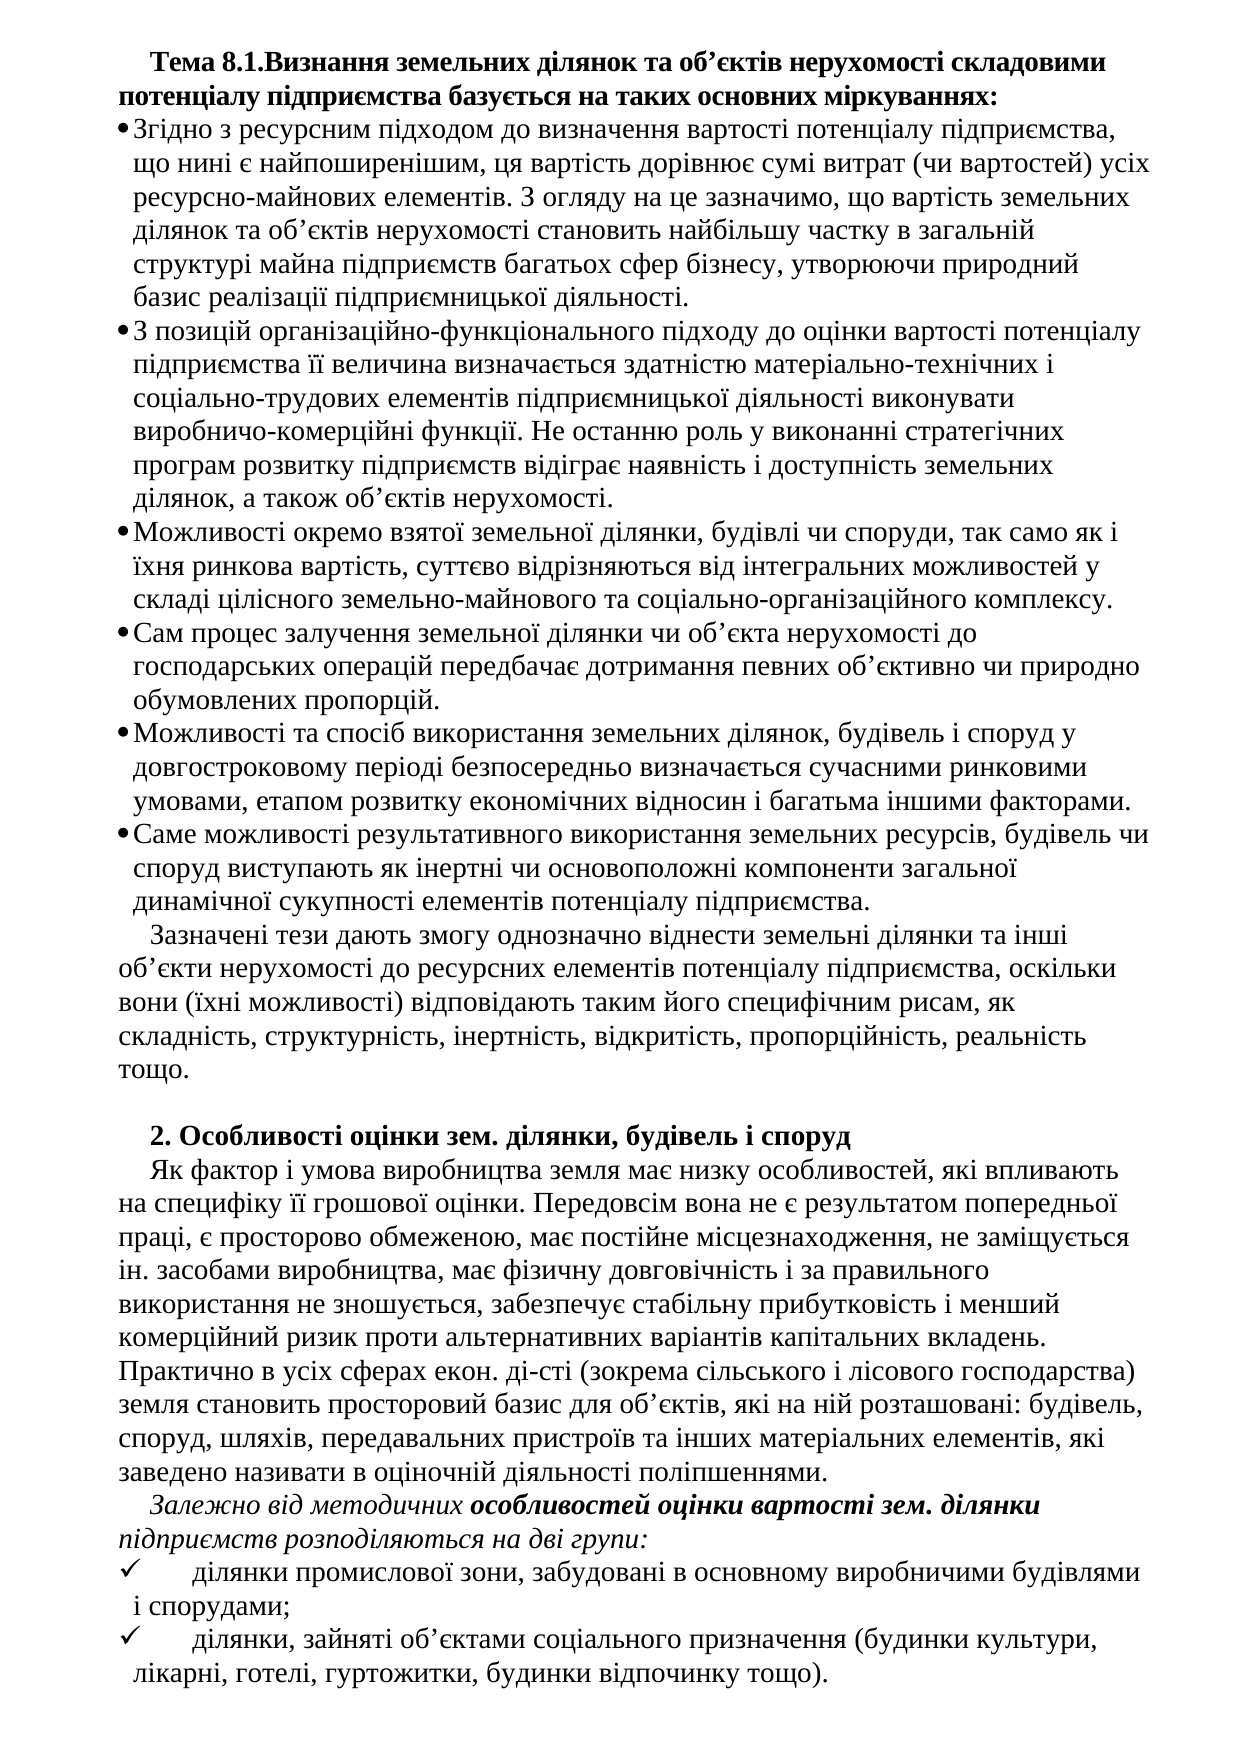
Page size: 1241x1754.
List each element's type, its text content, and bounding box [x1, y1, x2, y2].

list ділянки, зайняті об’єктами соціального призначення (будинки культури, лікарні, готелі, гуртожитки, будинки відпочинку тощо). [118, 1622, 1152, 1689]
list Сам процес залучення земельної ділянки чи об’єкта нерухомості до господарських операцій передбачає дотримання певних об’єктивно чи природно обумовлених пропорцій. [118, 615, 1152, 716]
list Можливості та спосіб використання земельних ділянок, будівель і споруд у довгостроковому періоді безпосередньо визначається сучасними ринковими умовами, етапом розвитку економічних відносин і багатьма іншими факторами. [118, 716, 1152, 816]
list Можливості окремо взятої земельної ділянки, будівлі чи споруди, так само як і їхня ринкова вартість, суттєво відрізняються від інтегральних можливостей у складі цілісного земельно-майнового та соціально-організаційного комплексу. [118, 514, 1152, 615]
list З позицій організаційно-функціонального підходу до оцінки вартості потенціалу підприємства її величина визначається здатністю матеріально-технічних і соціально-трудових елементів підприємницької діяльності виконувати виробничо-комерційні функції. Не останню роль у виконанні стратегічних програм розвитку підприємств відіграє наявність і доступність земельних ділянок, а також об’єктів нерухомості. [118, 313, 1152, 514]
list Саме можливості результативного використання земельних ресурсів, будівель чи споруд виступають як інертні чи основоположні компоненти загальної динамічної сукупності елементів потенціалу підприємства. [118, 816, 1152, 917]
text Як фактор і умова виробництва земля має низку особливостей, які впливають на специфіку її грошової оцінки. Передовсім вона не є результатом попередньої праці, є просторово обмеженою, має постійне місцезнаходження, не заміщується ін. засобами виробництва, має фізичну довговічність і за правильного використання не зношується, забезпечує стабільну прибутковість і менший комерційний ризик проти альтернативних варіантів капітальних вкладень. Практично в усіх сферах екон. ді-сті (зокрема сільського і лісового господарства) земля становить просторовий базис для об’єктів, які на ній розташовані: будівель, споруд, шляхів, передавальних пристроїв та інших матеріальних елементів, які заведено називати в оціночній діяльності поліпшеннями. [118, 1152, 1152, 1487]
list Згідно з ресурсним підходом до визначення вартості потенціалу підприємства, що нині є найпоширенішим, ця вартість дорівнює сумі витрат (чи вартостей) усіх ресурсно-майнових елементів. З огляду на це зазначимо, що вартість земельних ділянок та об’єктів нерухомості становить найбільшу частку в загальній структурі майна підприємств багатьох сфер бізнесу, утворюючи природний базис реалізації підприємницької діяльності. [118, 111, 1152, 313]
text Зазначені тези дають змогу однозначно віднести земельні ділянки та інші об’єкти нерухомості до ресурсних елементів потенціалу підприємства, оскільки вони (їхні можливості) відповідають таким його специфічним рисам, як складність, структурність, інертність, відкритість, пропорційність, реальність тощо. [118, 917, 1152, 1085]
text Залежно від методичних особливостей оцінки вартості зем. ділянки підприємств розподіляються на дві групи: [118, 1487, 1152, 1554]
text 2. Особливості оцінки зем. ділянки, будівель і споруд [118, 1118, 1152, 1152]
list ділянки промислової зони, забудовані в основному виробничими будівлями і спорудами; [118, 1554, 1152, 1622]
text Тема 8.1.Визнання земельних ділянок та об’єктів нерухомості складовими потенціалу підприємства базується на таких основних міркуваннях: [118, 44, 1152, 111]
